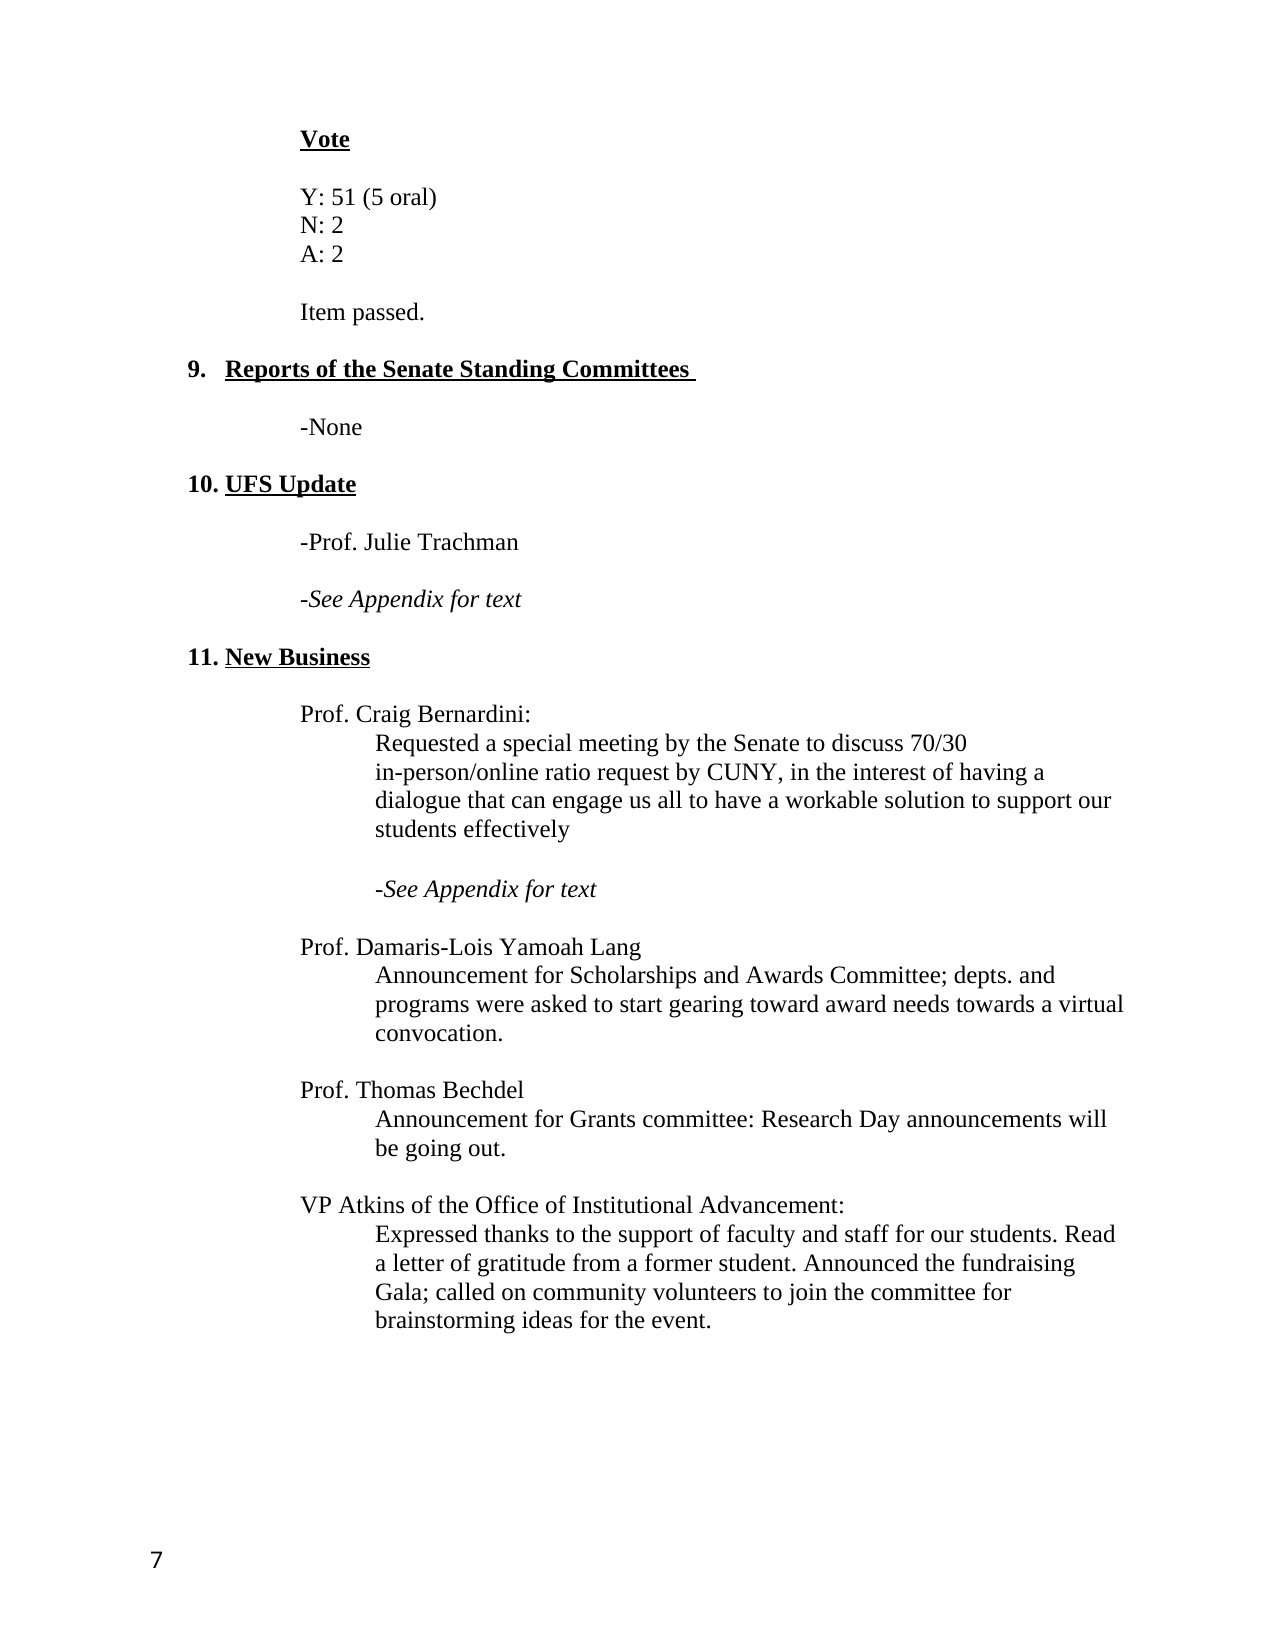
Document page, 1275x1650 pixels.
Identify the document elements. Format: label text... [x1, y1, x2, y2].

text Prof. Damaris-Lois Yamoah Lang [300, 932, 1125, 961]
text -See Appendix for text [225, 584, 1125, 613]
list New Business [187, 642, 1125, 671]
text Prof. Craig Bernardini: [300, 699, 1125, 728]
list UFS Update [187, 469, 1125, 498]
text Expressed thanks to the support of faculty and staff for our students. Read a letter of gratitude from a former student. Announced the fundraising Gala; called on community volunteers to join the committee for brainstorming ideas for the event. [375, 1219, 1125, 1334]
text N: 2 [150, 211, 1153, 239]
text A: 2 [150, 239, 1153, 268]
list -Prof. Julie Trachman [300, 527, 1125, 556]
list -None [300, 412, 1153, 441]
text Requested a special meeting by the Senate to discuss 70/30 in-person/online ratio request by CUNY, in the interest of having a dialogue that can engage us all to have a workable solution to support our students effectively [375, 728, 1125, 843]
text VP Atkins of the Office of Institutional Advancement: [300, 1191, 1125, 1219]
text -See Appendix for text [300, 874, 1125, 903]
text Announcement for Grants committee: Research Day announcements will be going out. [375, 1104, 1125, 1162]
text Announcement for Scholarships and Awards Committee; depts. and programs were asked to start gearing toward award needs towards a virtual convocation. [375, 961, 1125, 1047]
text Vote [225, 124, 1153, 153]
list Reports of the Senate Standing Committees [187, 354, 1153, 383]
text Y: 51 (5 oral) [150, 182, 1153, 211]
text Prof. Thomas Bechdel [300, 1076, 1125, 1104]
text Item passed. [150, 297, 1153, 326]
